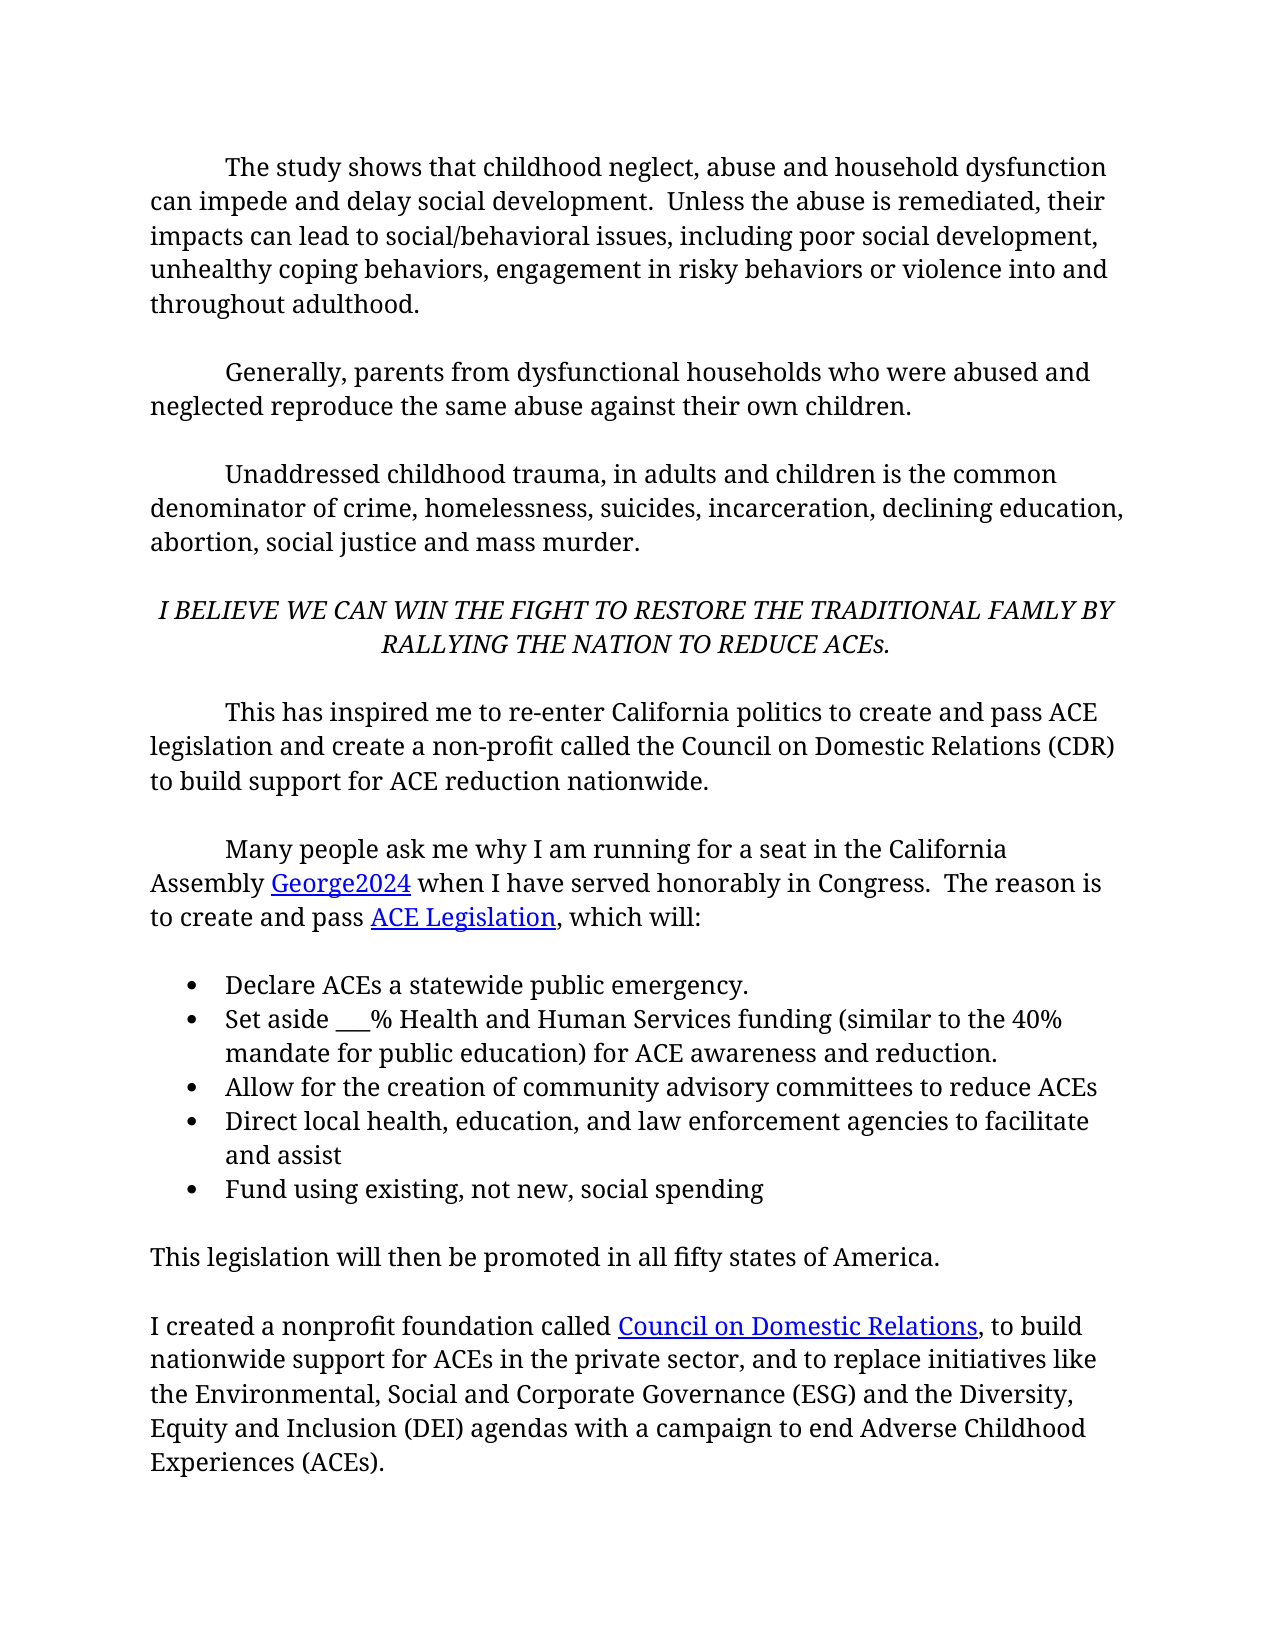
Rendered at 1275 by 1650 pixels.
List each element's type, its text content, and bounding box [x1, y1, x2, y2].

list Allow for the creation of community advisory committees to reduce ACEs [187, 1070, 1125, 1104]
list Declare ACEs a statewide public emergency. [187, 967, 1125, 1002]
text The study shows that childhood neglect, abuse and household dysfunction can impede and delay social development. Unless the abuse is remediated, their impacts can lead to social/behavioral issues, including poor social development, unhealthy coping behaviors, engagement in risky behaviors or violence into and throughout adulthood. [150, 150, 1125, 320]
text This legislation will then be promoted in all fifty states of America. [150, 1240, 1125, 1274]
list Direct local health, education, and law enforcement agencies to facilitate and assist [187, 1104, 1125, 1172]
text I BELIEVE WE CAN WIN THE FIGHT TO RESTORE THE TRADITIONAL FAMLY BY RALLYING THE NATION TO REDUCE ACEs. [150, 593, 1125, 661]
text Generally, parents from dysfunctional households who were abused and neglected reproduce the same abuse against their own children. [150, 354, 1125, 422]
text Unaddressed childhood trauma, in adults and children is the common denominator of crime, homelessness, suicides, incarceration, declining education, abortion, social justice and mass murder. [150, 457, 1125, 559]
list Set aside ___% Health and Human Services funding (similar to the 40% mandate for public education) for ACE awareness and reduction. [187, 1002, 1125, 1070]
text This has inspired me to re-enter California politics to create and pass ACE legislation and create a non-profit called the Council on Domestic Relations (CDR) to build support for ACE reduction nationwide. [150, 695, 1125, 797]
text I created a nonprofit foundation called Council on Domestic Relations, to build nationwide support for ACEs in the private sector, and to replace initiatives like the Environmental, Social and Corporate Governance (ESG) and the Diversity, Equity and Inclusion (DEI) agendas with a campaign to end Adverse Childhood Experiences (ACEs). [150, 1308, 1125, 1478]
list Fund using existing, not new, social spending [187, 1172, 1125, 1206]
text Many people ask me why I am running for a seat in the California Assembly George2024 when I have served honorably in Congress. The reason is to create and pass ACE Legislation, which will: [150, 831, 1125, 933]
